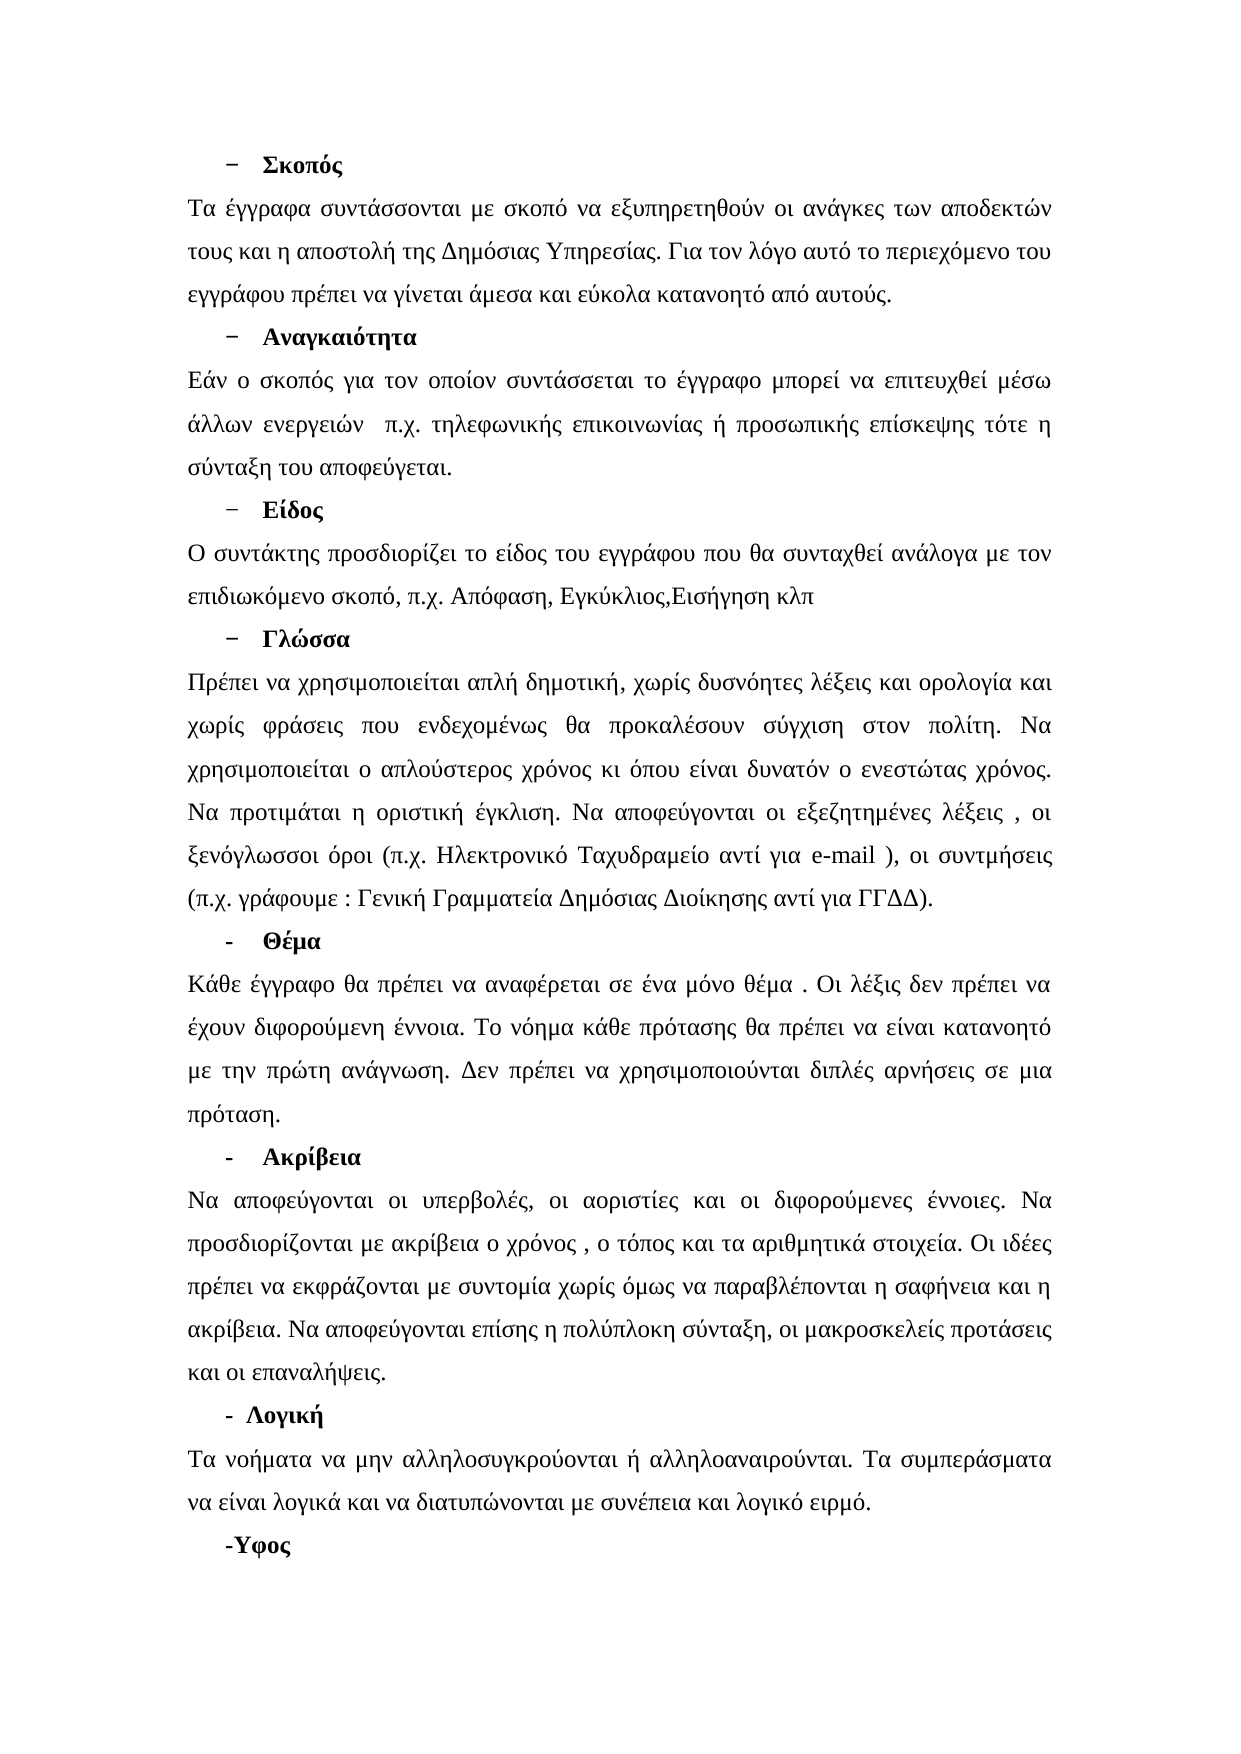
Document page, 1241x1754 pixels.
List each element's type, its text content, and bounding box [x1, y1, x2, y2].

list Αναγκαιότητα [225, 322, 1053, 351]
text - Λογική [187, 1401, 1053, 1429]
list Θέμα [225, 926, 1053, 955]
text Πρέπει να χρησιμοποιείται απλή δημοτική, χωρίς δυσνόητες λέξεις και ορολογία και χωρίς φράσεις που ενδεχομένως θα προκαλέσουν σύγχιση στον πολίτη. Να χρησιμοποιείται ο απλούστερος χρόνος κι όπου είναι δυνατόν ο ενεστώτας χρόνος. Να προτιμάται η οριστική έγκλιση. Να αποφεύγονται οι εξεζητημένες λέξεις , οι ξενόγλωσσοι όροι (π.χ. Ηλεκτρονικό Ταχυδραμείο αντί για e-mail ), οι συντμήσεις (π.χ. γράφουμε : Γενική Γραμματεία Δημόσιας Διοίκησης αντί για ΓΓΔΔ). [187, 667, 1053, 912]
text Τα νοήματα να μην αλληλοσυγκρούονται ή αλληλοαναιρούνται. Τα συμπεράσματα να είναι λογικά και να διατυπώνονται με συνέπεια και λογικό ειρμό. [187, 1444, 1053, 1516]
list Γλώσσα [225, 624, 1053, 653]
list Ακρίβεια [225, 1142, 1053, 1171]
text Κάθε έγγραφο θα πρέπει να αναφέρεται σε ένα μόνο θέμα . Οι λέξις δεν πρέπει να έχουν διφορούμενη έννοια. Το νόημα κάθε πρότασης θα πρέπει να είναι κατανοητό με την πρώτη ανάγνωση. Δεν πρέπει να χρησιμοποιούνται διπλές αρνήσεις σε μια πρόταση. [187, 969, 1053, 1127]
text Εάν ο σκοπός για τον οποίον συντάσσεται το έγγραφο μπορεί να επιτευχθεί μέσω άλλων ενεργειών π.χ. τηλεφωνικής επικοινωνίας ή προσωπικής επίσκεψης τότε η σύνταξη του αποφεύγεται. [187, 366, 1053, 481]
list Σκοπός [225, 150, 1053, 179]
text -Υφος [187, 1530, 1053, 1559]
text Να αποφεύγονται οι υπερβολές, οι αοριστίες και οι διφορούμενες έννοιες. Να προσδιορίζονται με ακρίβεια ο χρόνος , ο τόπος και τα αριθμητικά στοιχεία. Οι ιδέες πρέπει να εκφράζονται με συντομία χωρίς όμως να παραβλέπονται η σαφήνεια και η ακρίβεια. Να αποφεύγονται επίσης η πολύπλοκη σύνταξη, οι μακροσκελείς προτάσεις και οι επαναλήψεις. [187, 1185, 1053, 1386]
list Είδος [225, 495, 1053, 524]
text Ο συντάκτης προσδιορίζει το είδος του εγγράφου που θα συνταχθεί ανάλογα με τον επιδιωκόμενο σκοπό, π.χ. Απόφαση, Εγκύκλιος,Εισήγηση κλπ [187, 538, 1053, 610]
text Τα έγγραφα συντάσσονται με σκοπό να εξυπηρετηθούν οι ανάγκες των αποδεκτών τους και η αποστολή της Δημόσιας Υπηρεσίας. Για τον λόγο αυτό το περιεχόμενο του εγγράφου πρέπει να γίνεται άμεσα και εύκολα κατανοητό από αυτούς. [187, 193, 1053, 308]
